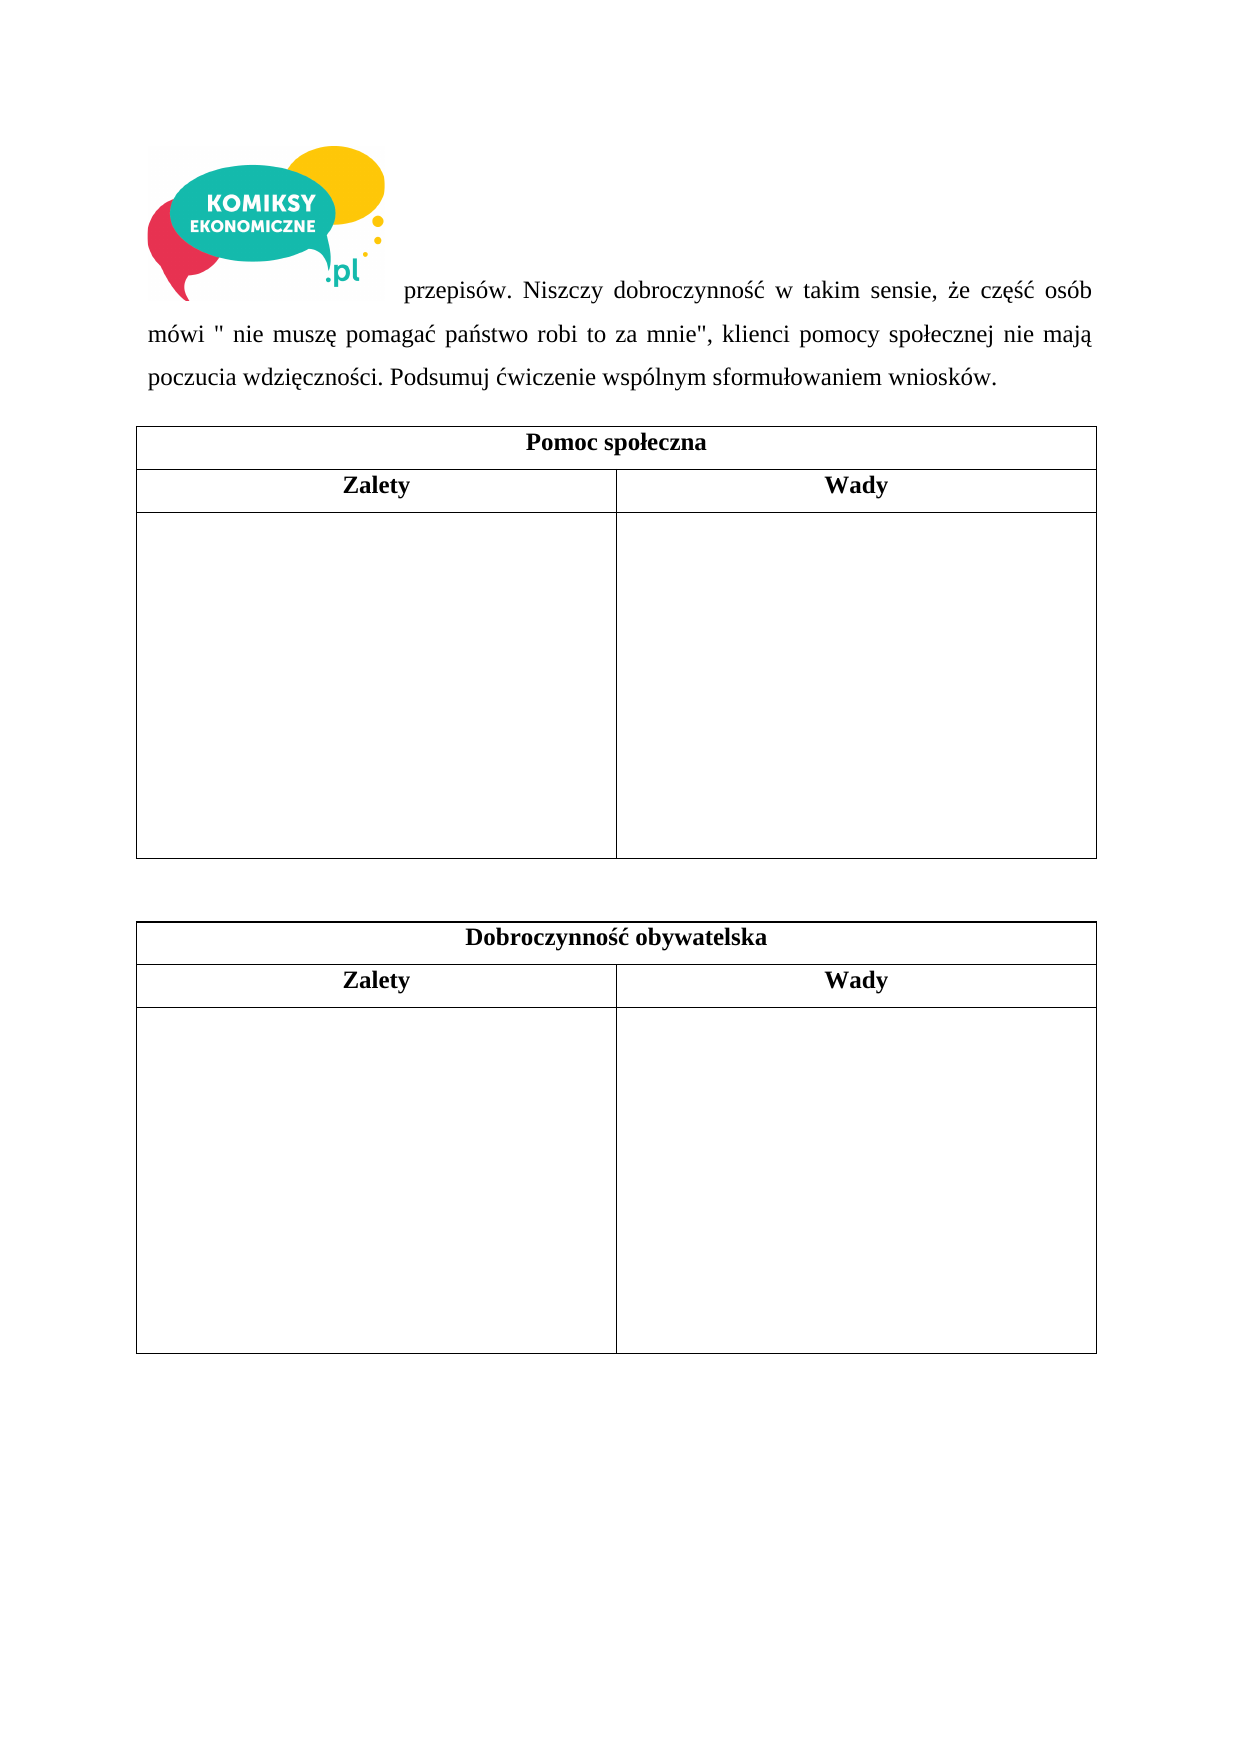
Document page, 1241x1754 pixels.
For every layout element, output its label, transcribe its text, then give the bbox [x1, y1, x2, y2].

picture [147, 146, 385, 300]
table_cell Wady [617, 470, 1096, 512]
table_cell Zalety [137, 470, 616, 512]
text przepisów. Niszczy dobroczynność w takim sensie, że część osób mówi " nie muszę pomagać państwo robi to za mnie", klienci pomocy społecznej nie mają poczucia wdzięczności. Podsumuj ćwiczenie wspólnym sformułowaniem wniosków. [148, 276, 1093, 391]
table_cell Zalety [137, 965, 616, 1007]
table_cell [137, 1008, 616, 1353]
table_cell Wady [617, 965, 1096, 1007]
table_cell [617, 1008, 1096, 1353]
table_header Dobroczynność obywatelska [137, 923, 1096, 964]
table_header Pomoc społeczna [137, 427, 1096, 469]
table_cell [137, 513, 616, 857]
table_cell [617, 513, 1096, 857]
